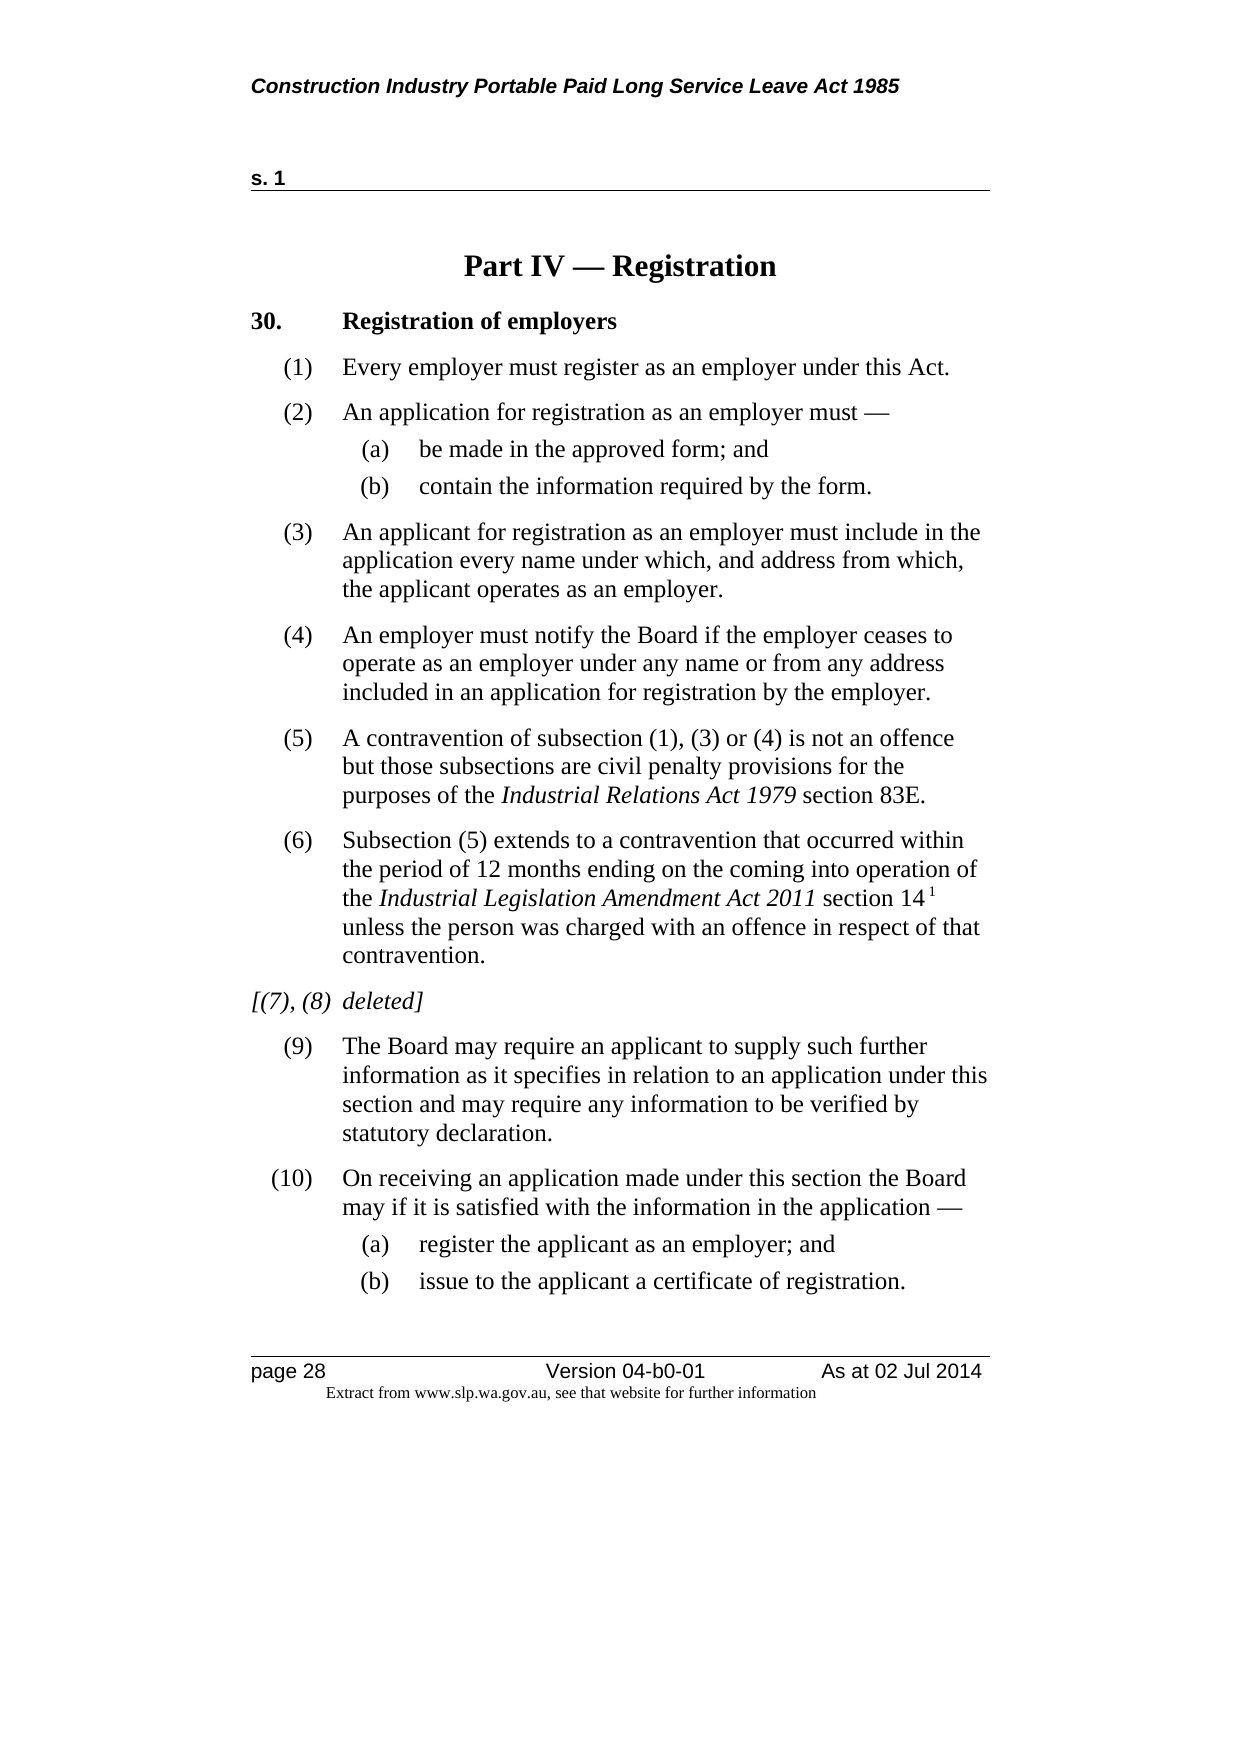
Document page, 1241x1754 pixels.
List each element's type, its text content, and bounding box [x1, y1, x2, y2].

text (6) Subsection (5) extends to a contravention that occurred within the period of 12 months ending on the coming into operation of the Industrial Legislation Amendment Act 2011 section 14 1 unless the person was charged with an offence in respect of that contravention. [251, 826, 990, 969]
subtitle Part IV — Registration [251, 247, 990, 283]
text (a) register the applicant as an employer; and [251, 1229, 990, 1258]
subtitle 30. Registration of employers [251, 306, 990, 335]
text (b) issue to the applicant a certificate of registration. [251, 1266, 990, 1295]
text [(7), (8) deleted] [251, 986, 990, 1015]
text (a) be made in the approved form; and [251, 434, 990, 463]
text (3) An applicant for registration as an employer must include in the application every name under which, and address from which, the applicant operates as an employer. [251, 517, 990, 603]
text (1) Every employer must register as an employer under this Act. [251, 352, 990, 381]
text (9) The Board may require an applicant to supply such further information as it specifies in relation to an application under this section and may require any information to be verified by statutory declaration. [251, 1031, 990, 1146]
text (10) On receiving an application made under this section the Board may if it is satisfied with the information in the application — [251, 1163, 990, 1221]
text (b) contain the information required by the form. [251, 471, 990, 500]
text (5) A contravention of subsection (1), (3) or (4) is not an offence but those subsections are civil penalty provisions for the purposes of the Industrial Relations Act 1979 section 83E. [251, 723, 990, 809]
text (2) An application for registration as an employer must — [251, 397, 990, 426]
text (4) An employer must notify the Board if the employer ceases to operate as an employer under any name or from any address included in an application for registration by the employer. [251, 620, 990, 706]
